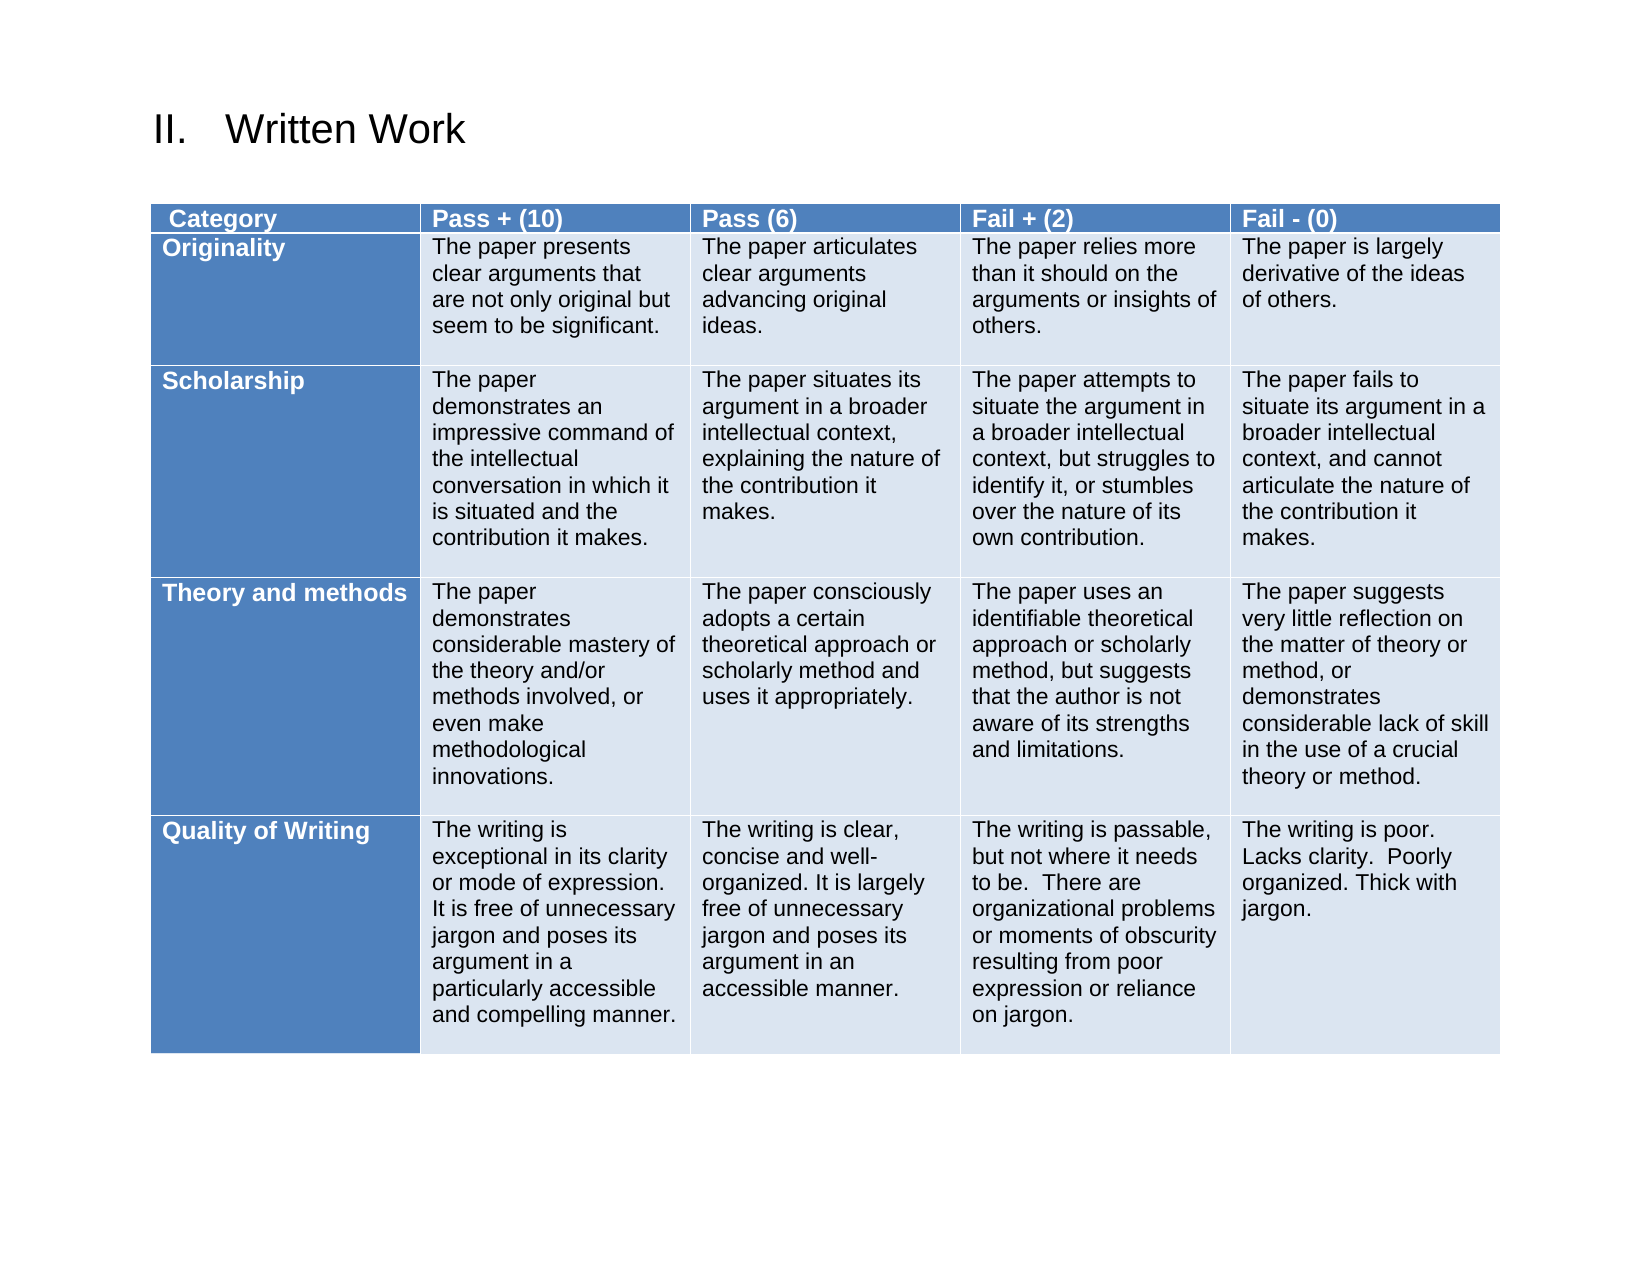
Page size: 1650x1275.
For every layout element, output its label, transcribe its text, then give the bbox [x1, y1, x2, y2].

table_cell The paper fails to situate its argument in a broader intellectual context, and cannot articulate the nature of the contribution it makes. [1231, 366, 1500, 577]
table_cell The writing is poor. Lacks clarity. Poorly organized. Thick with jargon. [1231, 816, 1500, 1053]
table_cell The paper demonstrates considerable mastery of the theory and/or methods involved, or even make methodological innovations. [421, 578, 690, 815]
table_cell The paper presents clear arguments that are not only original but seem to be significant. [421, 234, 690, 365]
table_cell The writing is passable, but not where it needs to be. There are organizational problems or moments of obscurity resulting from poor expression or reliance on jargon. [961, 816, 1230, 1053]
table_cell The paper situates its argument in a broader intellectual context, explaining the nature of the contribution it makes. [691, 366, 960, 577]
table_cell The paper demonstrates an impressive command of the intellectual conversation in which it is situated and the contribution it makes. [421, 366, 690, 577]
table_cell The paper consciously adopts a certain theoretical approach or scholarly method and uses it appropriately. [691, 578, 960, 815]
table_header Pass + (10) [421, 204, 690, 232]
table_cell The paper articulates clear arguments advancing original ideas. [691, 234, 960, 365]
table_cell The paper suggests very little reflection on the matter of theory or method, or demonstrates considerable lack of skill in the use of a crucial theory or method. [1231, 578, 1500, 815]
table_cell Originality [151, 234, 420, 365]
table_header Fail + (2) [961, 204, 1230, 232]
table_cell The paper uses an identifiable theoretical approach or scholarly method, but suggests that the author is not aware of its strengths and limitations. [961, 578, 1230, 815]
table_cell The paper is largely derivative of the ideas of others. [1231, 234, 1500, 365]
table_cell The writing is clear, concise and well-organized. It is largely free of unnecessary jargon and poses its argument in an accessible manner. [691, 816, 960, 1053]
table_cell The paper attempts to situate the argument in a broader intellectual context, but struggles to identify it, or stumbles over the nature of its own contribution. [961, 366, 1230, 577]
table_cell The paper relies more than it should on the arguments or insights of others. [961, 234, 1230, 365]
table_cell The writing is exceptional in its clarity or mode of expression. It is free of unnecessary jargon and poses its argument in a particularly accessible and compelling manner. [421, 816, 690, 1053]
table_header Pass (6) [691, 204, 960, 232]
table_cell Quality of Writing [151, 816, 420, 1053]
table_cell Theory and methods [151, 578, 420, 815]
table_cell Scholarship [151, 366, 420, 577]
subtitle Written Work [187, 105, 1500, 153]
table_header Fail - (0) [1231, 204, 1500, 232]
table_header Category [151, 204, 420, 232]
